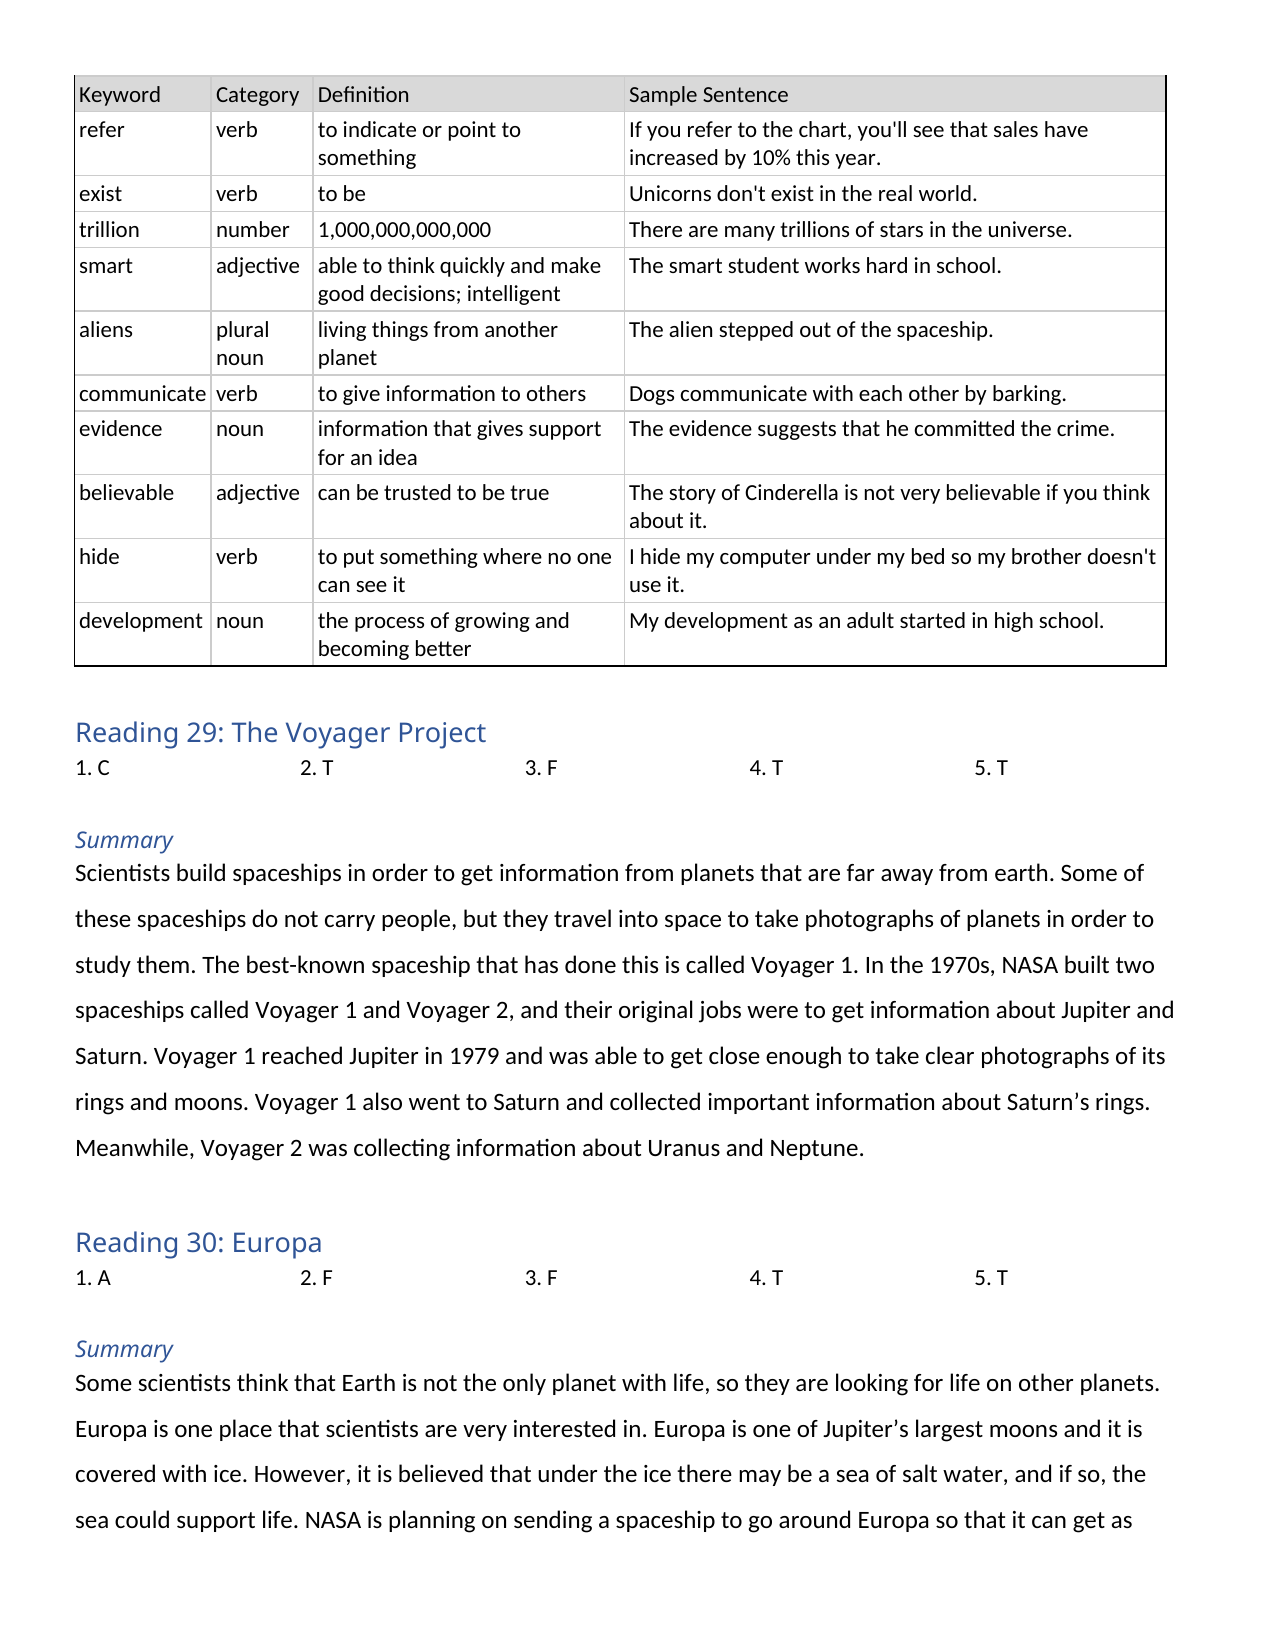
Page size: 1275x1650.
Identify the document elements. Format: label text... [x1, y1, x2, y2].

table_cell evidence [75, 412, 210, 474]
table_header Scientists build spaceships in order to get information from planets that are far away from earth. Some of these spaceships do not carry people, but they travel into space to take photographs of planets in order to study them. The best-known spaceship that has done this is called Voyager 1. In the 1970s, NASA built two spaceships called Voyager 1 and Voyager 2, and their original jobs were to get information about Jupiter and Saturn. Voyager 1 reached Jupiter in 1979 and was able to get close enough to take clear photographs of its rings and moons. Voyager 1 also went to Saturn and collected important information about Saturn’s rings. Meanwhile, Voyager 2 was collecting information about Uranus and Neptune. [64, 858, 1188, 1177]
table_cell Definition [314, 77, 624, 111]
table_cell can be trusted to be true [314, 475, 624, 538]
subtitle Reading 29: The Voyager Project [75, 714, 1200, 751]
table_cell smart [75, 248, 210, 310]
table_cell trillion [75, 212, 210, 246]
table_cell the process of growing and becoming better [314, 603, 624, 665]
table_cell verb [212, 176, 312, 211]
table_cell verb [212, 539, 312, 601]
table_cell The story of Cinderella is not very believable if you think about it. [625, 475, 1165, 538]
table_header 2. T [289, 754, 513, 782]
table_cell The alien stepped out of the spaceship. [625, 312, 1165, 374]
table_cell Dogs communicate with each other by barking. [625, 376, 1165, 410]
table_cell I hide my computer under my bed so my brother doesn't use it. [625, 539, 1165, 601]
table_cell to put something where no one can see it [314, 539, 624, 601]
table_cell able to think quickly and make good decisions; intelligent [314, 248, 624, 310]
table_cell development [75, 603, 210, 665]
table_cell Sample Sentence [625, 77, 1165, 111]
table_cell Unicorns don't exist in the real world. [625, 176, 1165, 211]
table_header 3. F [513, 1263, 738, 1291]
subtitle Summary [75, 824, 1200, 855]
table_cell verb [212, 112, 312, 175]
table_cell to give information to others [314, 376, 624, 410]
table_header 1. C [64, 754, 288, 782]
table_cell communicate [75, 376, 210, 410]
table_cell living things from another planet [314, 312, 624, 374]
table_cell The evidence suggests that he committed the crime. [625, 412, 1165, 474]
table_cell There are many trillions of stars in the universe. [625, 212, 1165, 246]
table_cell plural noun [212, 312, 312, 374]
table_header 3. F [513, 754, 738, 782]
table_cell verb [212, 376, 312, 410]
table_cell adjective [212, 248, 312, 310]
table_header 4. T [738, 754, 963, 782]
table_header 1. A [64, 1263, 288, 1291]
table_cell noun [212, 603, 312, 665]
table_cell My development as an adult started in high school. [625, 603, 1165, 665]
table_header 2. F [289, 1263, 513, 1291]
table_header 5. T [963, 754, 1188, 782]
table_cell to indicate or point to something [314, 112, 624, 175]
table_cell adjective [212, 475, 312, 538]
table_cell number [212, 212, 312, 246]
table_cell exist [75, 176, 210, 211]
table_cell 1,000,000,000,000 [314, 212, 624, 246]
table_cell hide [75, 539, 210, 601]
table_cell information that gives support for an idea [314, 412, 624, 474]
table_header 4. T [738, 1263, 963, 1291]
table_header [64, 1367, 1188, 1535]
subtitle Summary [75, 1333, 1200, 1364]
table_cell believable [75, 475, 210, 538]
table_cell Keyword [75, 77, 210, 111]
table_cell Category [212, 77, 312, 111]
table_cell noun [212, 412, 312, 474]
table_cell aliens [75, 312, 210, 374]
table_cell refer [75, 112, 210, 175]
table_cell If you refer to the chart, you'll see that sales have increased by 10% this year. [625, 112, 1165, 175]
table_cell to be [314, 176, 624, 211]
subtitle Reading 30: Europa [75, 1223, 1200, 1260]
table_header 5. T [963, 1263, 1188, 1291]
table_cell The smart student works hard in school. [625, 248, 1165, 310]
